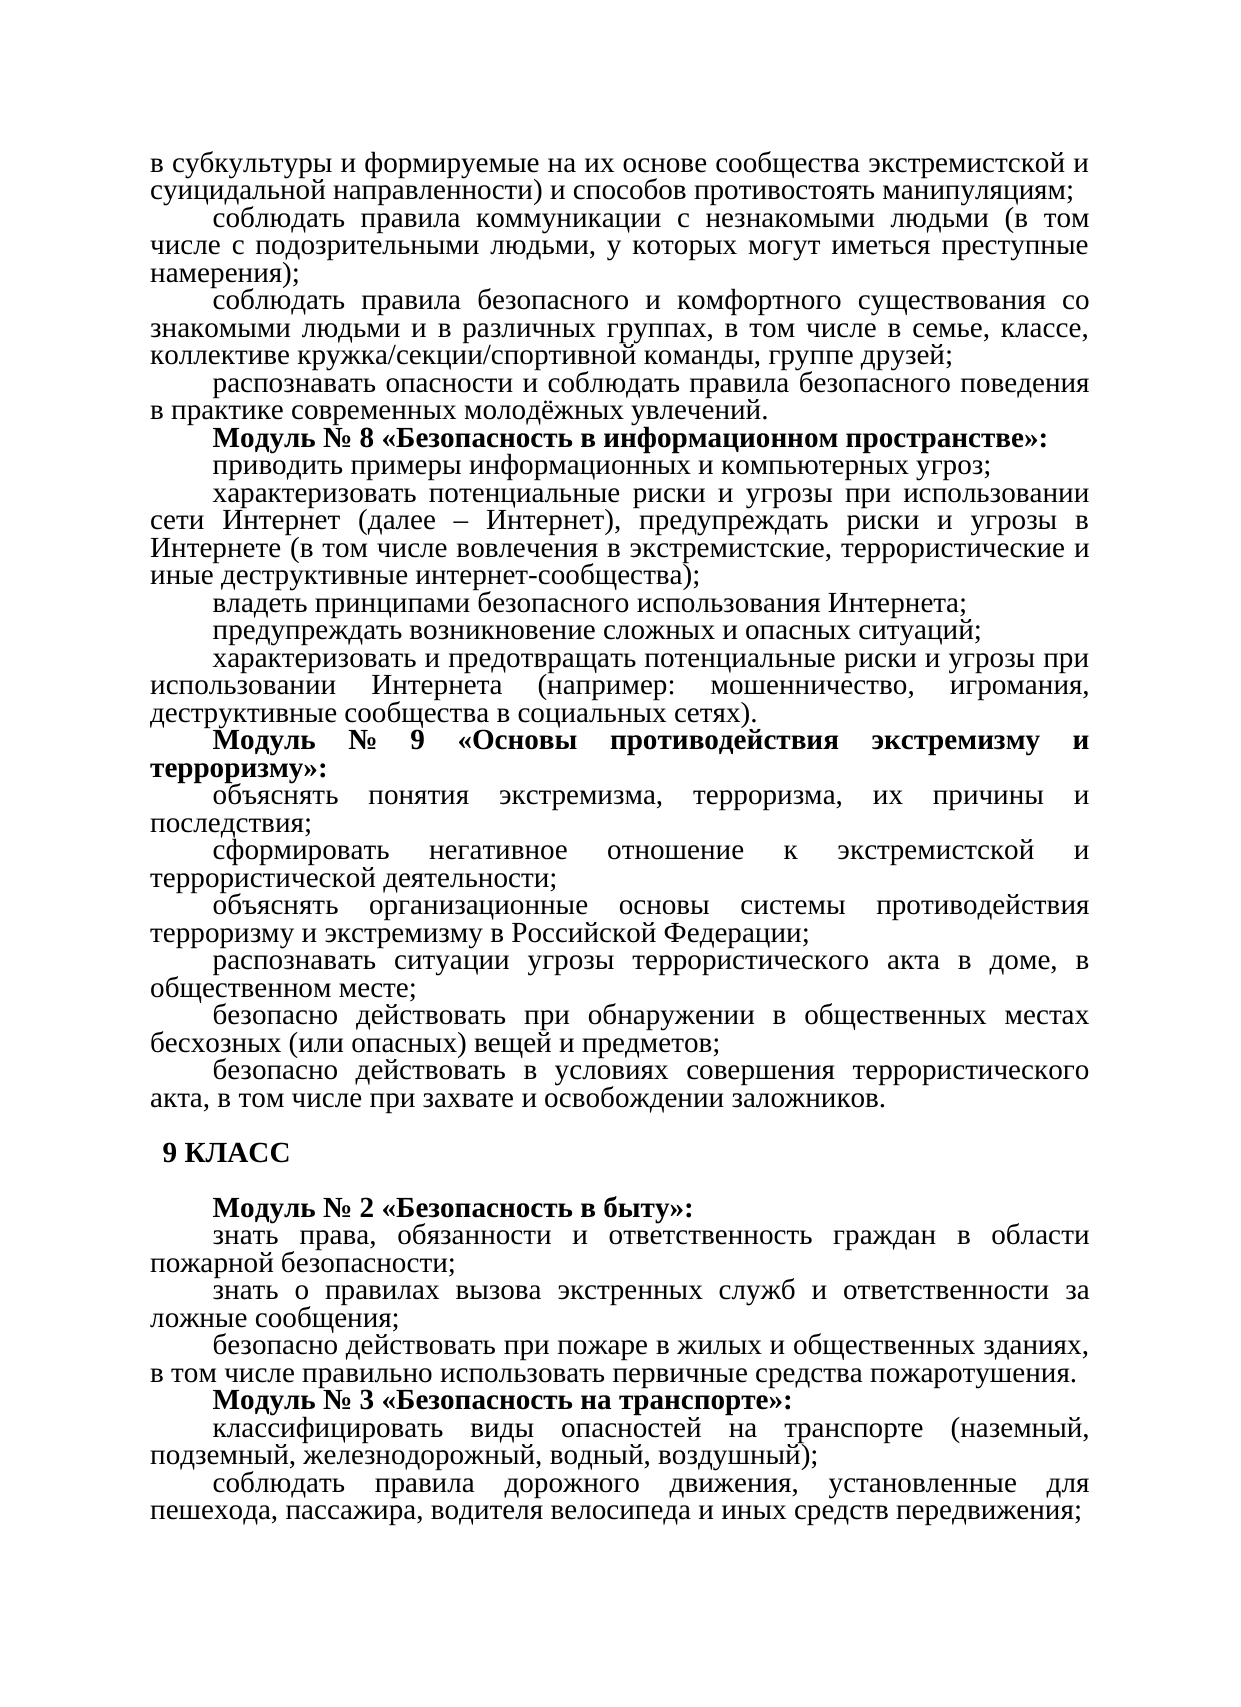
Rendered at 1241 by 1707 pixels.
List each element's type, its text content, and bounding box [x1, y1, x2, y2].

text предупреждать возникновение сложных и опасных ситуаций; [150, 617, 1090, 645]
text безопасно действовать при пожаре в жилых и общественных зданиях, в том числе правильно использовать первичные средства пожаротушения. [150, 1332, 1090, 1387]
text характеризовать потенциальные риски и угрозы при использовании сети Интернет (далее – Интернет), предупреждать риски и угрозы в Интернете (в том числе вовлечения в экстремистские, террористические и иные деструктивные интернет-сообщества); [150, 480, 1090, 590]
text Модуль № 2 «Безопасность в быту»: [150, 1195, 1090, 1222]
text сформировать негативное отношение к экстремистской и террористической деятельности; [150, 837, 1090, 892]
text характеризовать и предотвращать потенциальные риски и угрозы при использовании Интернета (например: мошенничество, игромания, деструктивные сообщества в социальных сетях). [150, 645, 1090, 727]
text соблюдать правила коммуникации с незнакомыми людьми (в том числе с подозрительными людьми, у которых могут иметься преступные намерения); [150, 205, 1090, 287]
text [150, 150, 1090, 205]
text объяснять понятия экстремизма, терроризма, их причины и последствия; [150, 782, 1090, 837]
text знать права, обязанности и ответственность граждан в области пожарной безопасности; [150, 1222, 1090, 1277]
text объяснять организационные основы системы противодействия терроризму и экстремизму в Российской Федерации; [150, 892, 1090, 947]
text соблюдать правила дорожного движения, установленные для пешехода, пассажира, водителя велосипеда и иных средств передвижения; [150, 1470, 1090, 1525]
text знать о правилах вызова экстренных служб и ответственности за ложные сообщения; [150, 1277, 1090, 1332]
text соблюдать правила безопасного и комфортного существования со знакомыми людьми и в различных группах, в том числе в семье, классе, коллективе кружка/секции/спортивной команды, группе друзей; [150, 287, 1090, 370]
text безопасно действовать в условиях совершения террористического акта, в том числе при захвате и освобождении заложников. [150, 1057, 1090, 1112]
text безопасно действовать при обнаружении в общественных местах бесхозных (или опасных) вещей и предметов; [150, 1002, 1090, 1057]
text распознавать опасности и соблюдать правила безопасного поведения в практике современных молодёжных увлечений. [150, 370, 1090, 425]
text классифицировать виды опасностей на транспорте (наземный, подземный, железнодорожный, водный, воздушный); [150, 1415, 1090, 1470]
text владеть принципами безопасного использования Интернета; [150, 590, 1090, 617]
text Модуль № 8 «Безопасность в информационном пространстве»: [150, 425, 1090, 452]
text приводить примеры информационных и компьютерных угроз; [150, 452, 1090, 480]
text Модуль № 9 «Основы противодействия экстремизму и терроризму»: [150, 727, 1090, 782]
text 9 КЛАСС [162, 1140, 1090, 1167]
text Модуль № 3 «Безопасность на транспорте»: [150, 1387, 1090, 1415]
text распознавать ситуации угрозы террористического акта в доме, в общественном месте; [150, 947, 1090, 1002]
